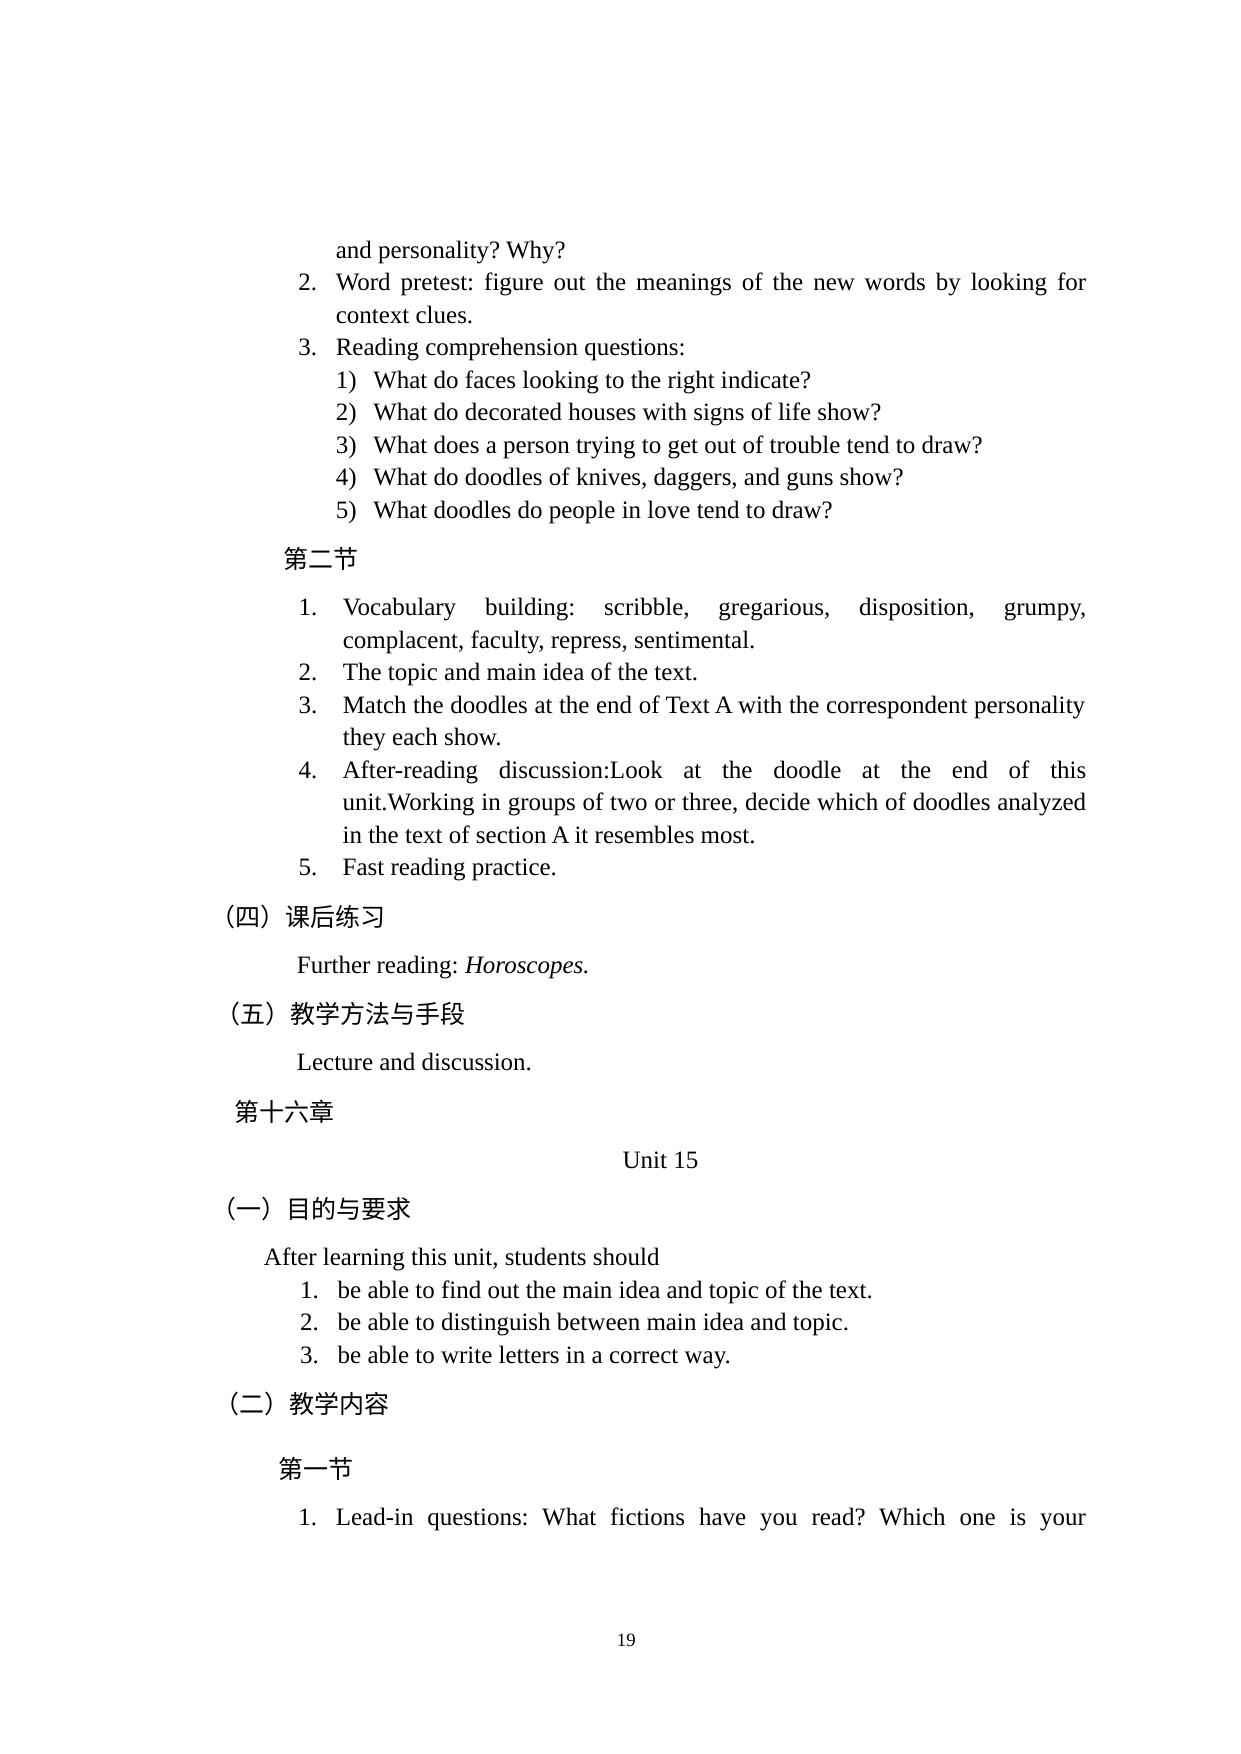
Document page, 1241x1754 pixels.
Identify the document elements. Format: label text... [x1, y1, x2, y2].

list Reading comprehension questions: [298, 330, 1087, 363]
text （二）教学内容 [151, 1370, 1087, 1435]
list （四）课后练习 [210, 883, 1087, 948]
list Word pretest: figure out the meanings of the new words by looking for context clues. [298, 265, 1087, 330]
text Further reading: Horoscopes. [297, 948, 1087, 980]
list Fast reading practice. [298, 850, 1087, 883]
list The topic and main idea of the text. [298, 655, 1087, 688]
text 第二节 [222, 525, 1087, 590]
list After-reading discussion:Look at the doodle at the end of this unit.Working in groups of two or three, decide which of doodles analyzed in the text of section A it resembles most. [298, 753, 1087, 850]
list be able to distinguish between main idea and topic. [300, 1305, 1087, 1338]
list be able to find out the main idea and topic of the text. [300, 1273, 1087, 1305]
text （一）目的与要求 [162, 1175, 1087, 1240]
text Unit 15 [222, 1143, 1087, 1175]
text （五）教学方法与手段 [165, 980, 1087, 1045]
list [298, 1500, 1087, 1533]
text After learning this unit, students should [222, 1240, 1087, 1273]
list What does a person trying to get out of trouble tend to draw? [336, 428, 1087, 460]
text 第一节 [222, 1435, 1087, 1500]
list What do decorated houses with signs of life show? [336, 395, 1087, 428]
list What do faces looking to the right indicate? [336, 363, 1087, 395]
list What doodles do people in love tend to draw? [336, 493, 1087, 525]
list What do doodles of knives, daggers, and guns show? [336, 460, 1087, 493]
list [298, 233, 1087, 265]
list Match the doodles at the end of Text A with the correspondent personality they each show. [298, 688, 1087, 753]
list be able to write letters in a correct way. [300, 1338, 1087, 1370]
text Lecture and discussion. [297, 1045, 1087, 1078]
text 第十六章 [222, 1078, 1087, 1143]
list Vocabulary building: scribble, gregarious, disposition, grumpy, complacent, faculty, repress, sentimental. [298, 590, 1087, 655]
